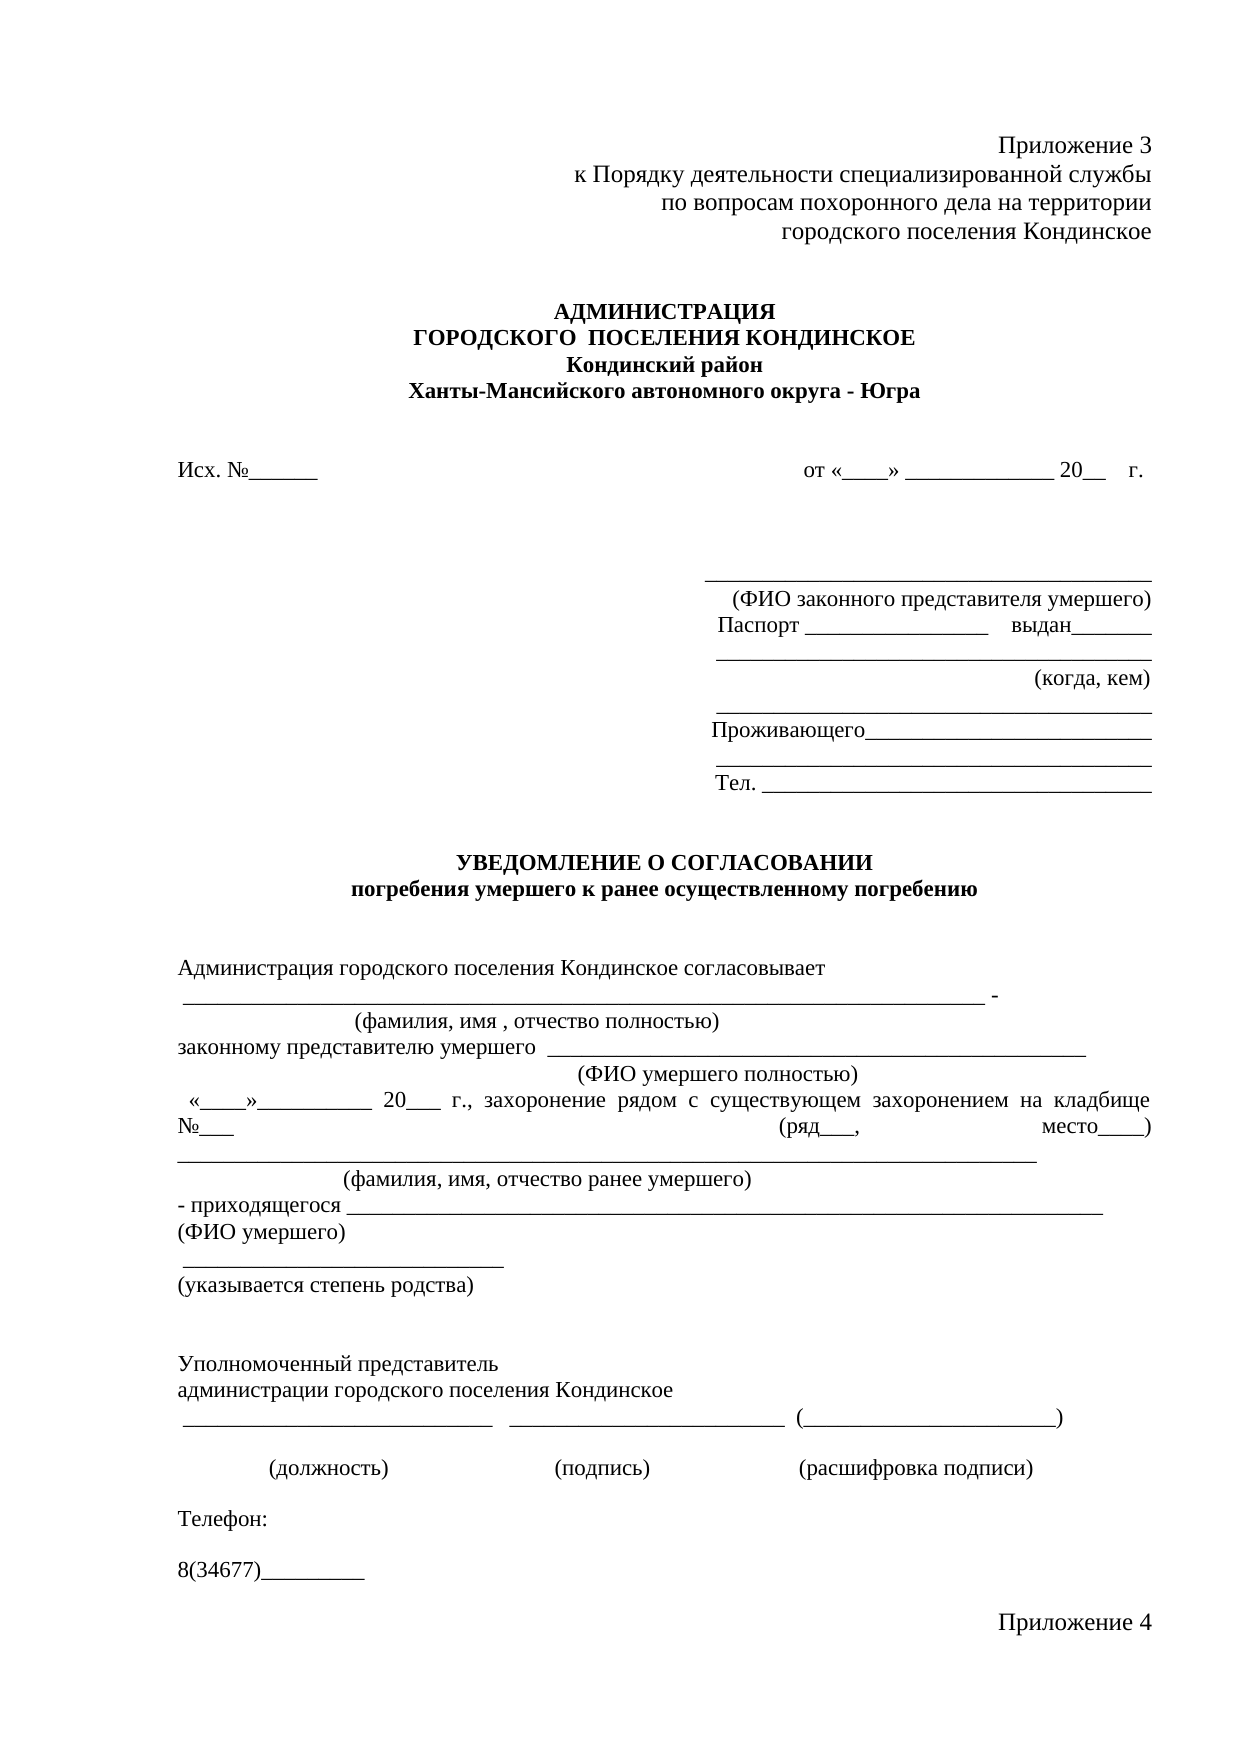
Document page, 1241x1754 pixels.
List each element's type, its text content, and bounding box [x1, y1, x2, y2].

text (указывается степень родства) [177, 1271, 1152, 1297]
text (ФИО законного представителя умершего) [177, 585, 1152, 611]
text ______________________________________________________________________ - [177, 981, 1152, 1007]
text Телефон: [177, 1505, 1152, 1531]
text - приходящегося __________________________________________________________________ [177, 1192, 1152, 1218]
text городского поселения Кондинское [177, 216, 1152, 245]
text Уполномоченный представитель [177, 1350, 1152, 1376]
text погребения умершего к ранее осуществленному погребению [177, 875, 1152, 901]
text Ханты-Мансийского автономного округа - Югра [177, 377, 1152, 403]
text Администрация городского поселения Кондинское согласовывает [177, 954, 1152, 981]
text ___________________________ ________________________ (______________________) [177, 1403, 1152, 1429]
text (должность) (подпись) (расшифровка подписи) [177, 1454, 1152, 1480]
text ______________________________________ [177, 690, 1152, 717]
text 8(34677)_________ [177, 1556, 1152, 1582]
text администрации городского поселения Кондинское [177, 1376, 1152, 1403]
text «____»__________ 20___ г., захоронение рядом с существующем захоронением на кладбище №___ (ряд___, место____) ___________________________________________________________________________ [177, 1086, 1152, 1165]
text УВЕДОМЛЕНИЕ О СОГЛАСОВАНИИ [177, 849, 1152, 875]
text законному представителю умершего _______________________________________________ [177, 1033, 1152, 1060]
text (когда, кем) [177, 664, 1152, 690]
text Приложение 3 [177, 130, 1152, 159]
text Паспорт ________________ выдан_______ [177, 611, 1152, 637]
text (фамилия, имя, отчество ранее умершего) [177, 1165, 1152, 1192]
text (ФИО умершего) [177, 1218, 1152, 1244]
text к Порядку деятельности специализированной службы [177, 159, 1152, 187]
text по вопросам похоронного дела на территории [177, 187, 1152, 216]
text Исх. №______ от «____» _____________ 20__ г. [177, 456, 1152, 483]
text Тел. __________________________________ [177, 769, 1152, 796]
text ГОРОДСКОГО ПОСЕЛЕНИЯ КОНДИНСКОЕ [177, 324, 1152, 351]
text Кондинский район [177, 351, 1152, 377]
text ______________________________________ [177, 637, 1152, 664]
text (фамилия, имя , отчество полностью) [177, 1007, 1152, 1033]
text (ФИО умершего полностью) [177, 1060, 1152, 1086]
text Приложение 4 [177, 1607, 1152, 1636]
text _______________________________________ [177, 558, 1152, 585]
text ______________________________________ [177, 743, 1152, 769]
text Проживающего_________________________ [177, 717, 1152, 743]
text ____________________________ [177, 1244, 1152, 1271]
text АДМИНИСТРАЦИЯ [177, 298, 1152, 324]
